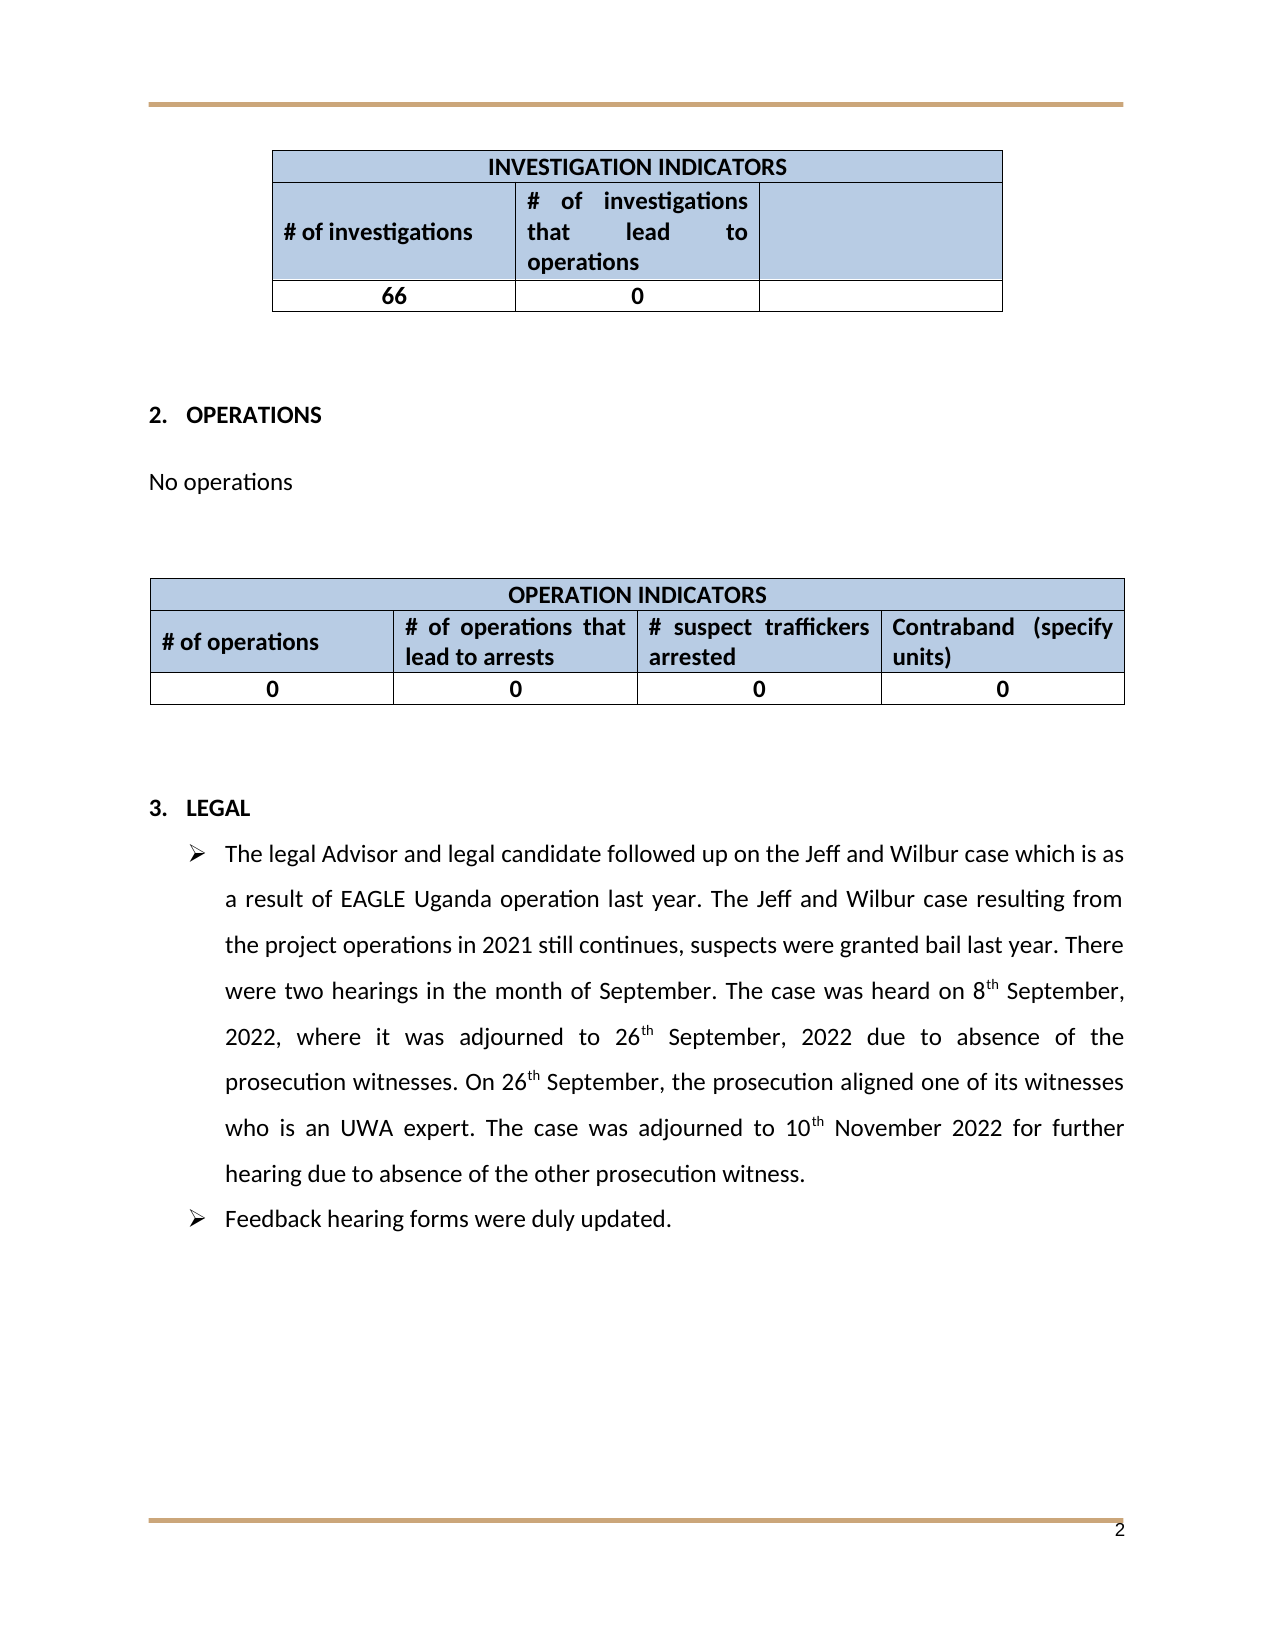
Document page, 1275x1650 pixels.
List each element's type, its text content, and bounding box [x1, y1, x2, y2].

table_cell # of operations that lead to arrests [394, 611, 637, 672]
list LEGAL [148, 792, 1125, 822]
list OPERATIONS [148, 399, 1125, 430]
table_cell 0 [394, 673, 637, 703]
table_cell # of operations [151, 611, 393, 672]
table_cell [760, 183, 1002, 279]
table_cell 0 [516, 281, 759, 311]
table_header INVESTIGATION INDICATORS [273, 151, 1002, 182]
picture [148, 102, 1124, 107]
table_cell 0 [638, 673, 881, 703]
list The legal Advisor and legal candidate followed up on the Jeff and Wilbur case which is as a result of EAGLE Uganda operation last year. The Jeff and Wilbur case resulting from the project operations in 2021 still continues, suspects were granted bail last year. There were two hearings in the month of September. The case was heard on 8th September, 2022, where it was adjourned to 26th September, 2022 due to absence of the prosecution witnesses. On 26th September, the prosecution aligned one of its witnesses who is an UWA expert. The case was adjourned to 10th November 2022 for further hearing due to absence of the other prosecution witness. [187, 838, 1125, 1188]
table_header OPERATION INDICATORS [151, 579, 1124, 610]
table_cell 0 [882, 673, 1124, 703]
text No operations [148, 466, 1125, 497]
table_cell # of investigations that lead to operations [516, 183, 759, 279]
list Feedback hearing forms were duly updated. [187, 1203, 1125, 1234]
table_cell 66 [273, 281, 515, 311]
picture [148, 1518, 1124, 1523]
table_cell 0 [151, 673, 393, 703]
table_cell # of investigations [273, 183, 515, 279]
table_cell [760, 281, 1002, 311]
table_cell # suspect traffickers arrested [638, 611, 881, 672]
table_cell Contraband (specify units) [882, 611, 1124, 672]
